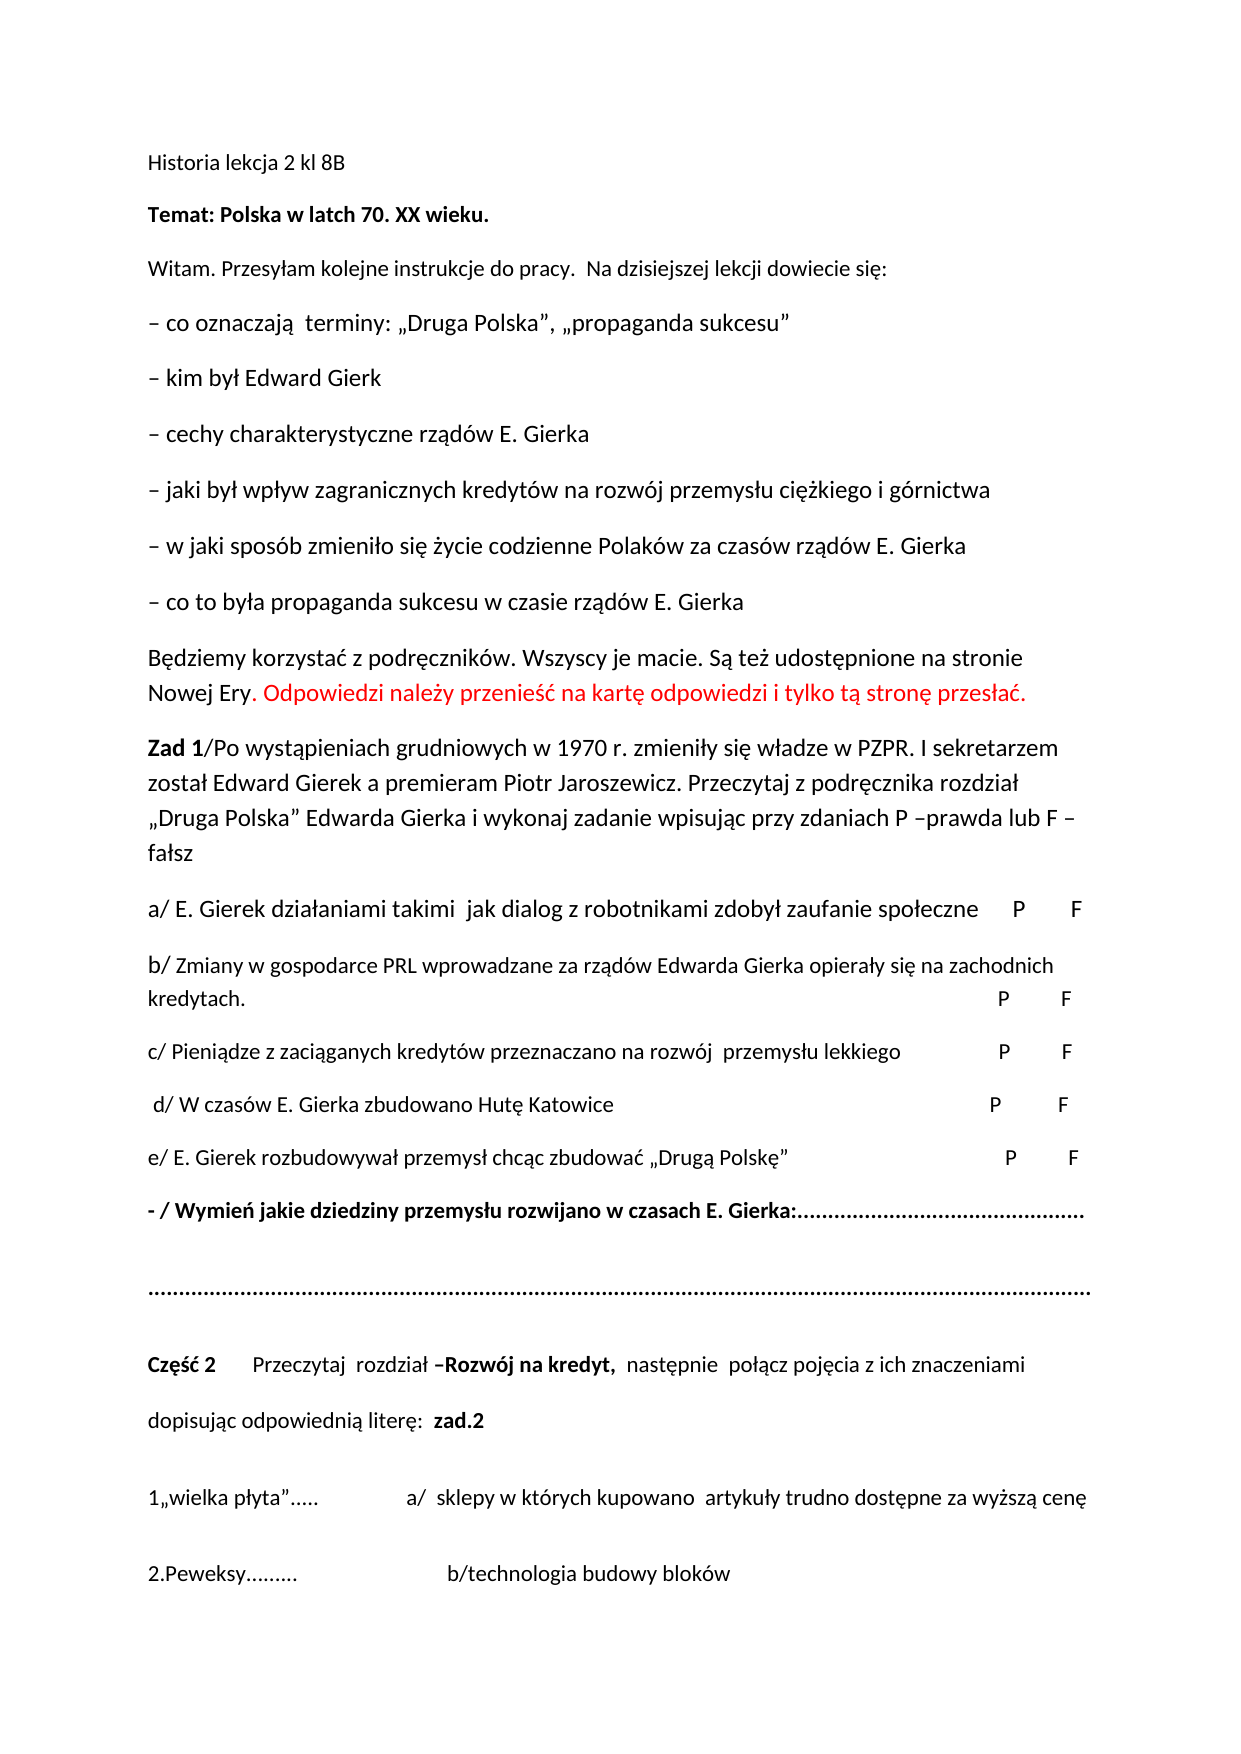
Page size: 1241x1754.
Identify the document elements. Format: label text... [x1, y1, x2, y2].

text Temat: Polska w latch 70. XX wieku. [148, 201, 1093, 229]
text a/ E. Gierek działaniami takimi jak dialog z robotnikami zdobył zaufanie społeczne P F [148, 893, 1093, 924]
text .......................................................................................................................................................... [148, 1273, 1093, 1301]
text Historia lekcja 2 kl 8B [148, 148, 1093, 176]
text – co to była propaganda sukcesu w czasie rządów E. Gierka [148, 586, 1093, 616]
text – kim był Edward Gierk [148, 362, 1093, 393]
text – jaki był wpływ zagranicznych kredytów na rozwój przemysłu ciężkiego i górnictwa [148, 474, 1093, 505]
text – co oznaczają terminy: „Druga Polska”, „propaganda sukcesu” [148, 307, 1093, 337]
text 2.Peweksy......... b/technologia budowy bloków [148, 1559, 1093, 1587]
text e/ E. Gierek rozbudowywał przemysł chcąc zbudować „Drugą Polskę” P F [148, 1143, 1093, 1171]
text – cechy charakterystyczne rządów E. Gierka [148, 418, 1093, 449]
text – w jaki sposób zmieniło się życie codzienne Polaków za czasów rządów E. Gierka [148, 530, 1093, 561]
text 1„wielka płyta”..... a/ sklepy w których kupowano artykuły trudno dostępne za wyższą cenę [148, 1483, 1093, 1511]
text Zad 1/Po wystąpieniach grudniowych w 1970 r. zmieniły się władze w PZPR. I sekretarzem został Edward Gierek a premieram Piotr Jaroszewicz. Przeczytaj z podręcznika rozdział „Druga Polska” Edwarda Gierka i wykonaj zadanie wpisując przy zdaniach P –prawda lub F –fałsz [148, 732, 1093, 868]
text b/ Zmiany w gospodarce PRL wprowadzane za rządów Edwarda Gierka opierały się na zachodnich kredytach. P F [148, 949, 1093, 1012]
text - / Wymień jakie dziedziny przemysłu rozwijano w czasach E. Gierka:............................................... [148, 1196, 1093, 1224]
text Część 2 Przeczytaj rozdział –Rozwój na kredyt, następnie połącz pojęcia z ich znaczeniami dopisując odpowiednią literę: zad.2 [148, 1350, 1093, 1434]
text Witam. Przesyłam kolejne instrukcje do pracy. Na dzisiejszej lekcji dowiecie się: [148, 254, 1093, 282]
text Będziemy korzystać z podręczników. Wszyscy je macie. Są też udostępnione na stronie Nowej Ery. Odpowiedzi należy przenieść na kartę odpowiedzi i tylko tą stronę przesłać. [148, 642, 1093, 707]
text d/ W czasów E. Gierka zbudowano Hutę Katowice P F [148, 1090, 1093, 1118]
text c/ Pieniądze z zaciąganych kredytów przeznaczano na rozwój przemysłu lekkiego P F [148, 1037, 1093, 1065]
